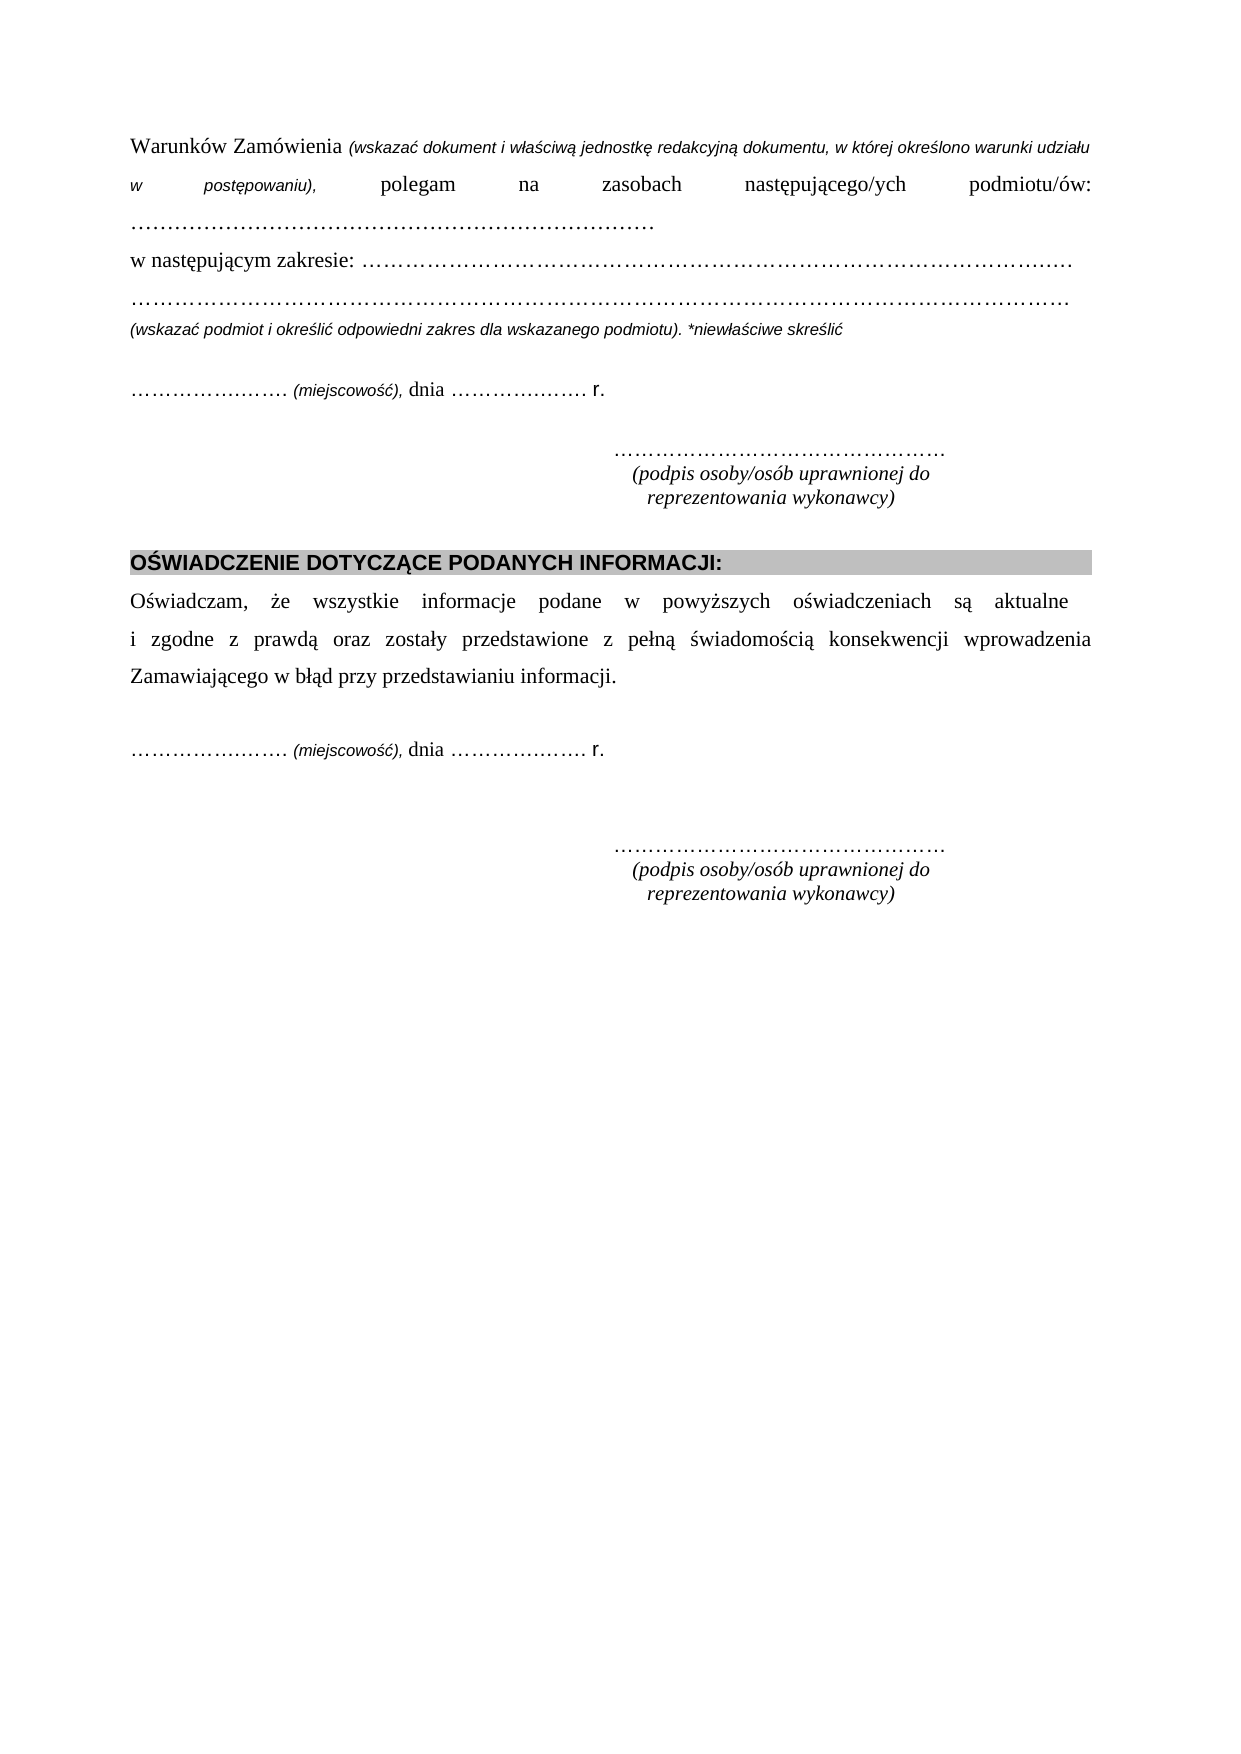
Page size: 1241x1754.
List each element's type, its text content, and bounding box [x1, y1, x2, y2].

text ………………………………………… [130, 413, 1092, 461]
text reprezentowania wykonawcy) [647, 485, 1092, 509]
text Oświadczam, że wszystkie informacje podane w powyższych oświadczeniach są aktualne i zgodne z prawdą oraz zostały przedstawione z pełną świadomością konsekwencji wprowadzenia Zamawiającego w błąd przy przedstawianiu informacji. [130, 588, 1092, 688]
text ………………………………………………………………………………………………………………… (wskazać podmiot i określić odpowiedni zakres dla wskazanego podmiotu). *niewłaściwe skreślić [130, 284, 1092, 338]
text (podpis osoby/osób uprawnionej do [632, 857, 1092, 881]
text w następującym zakresie: ………………………………………………………………………………….…. [130, 247, 1092, 272]
text …………….……. (miejscowość), dnia ………….……. r. [130, 377, 1092, 401]
text reprezentowania wykonawcy) [647, 881, 1092, 905]
text …………….……. (miejscowość), dnia ………….……. r. [130, 737, 1092, 761]
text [130, 133, 1092, 234]
text ………………………………………… [130, 809, 1092, 857]
text (podpis osoby/osób uprawnionej do [632, 461, 1092, 485]
text OŚWIADCZENIE DOTYCZĄCE PODANYCH INFORMACJI: [130, 550, 1092, 575]
